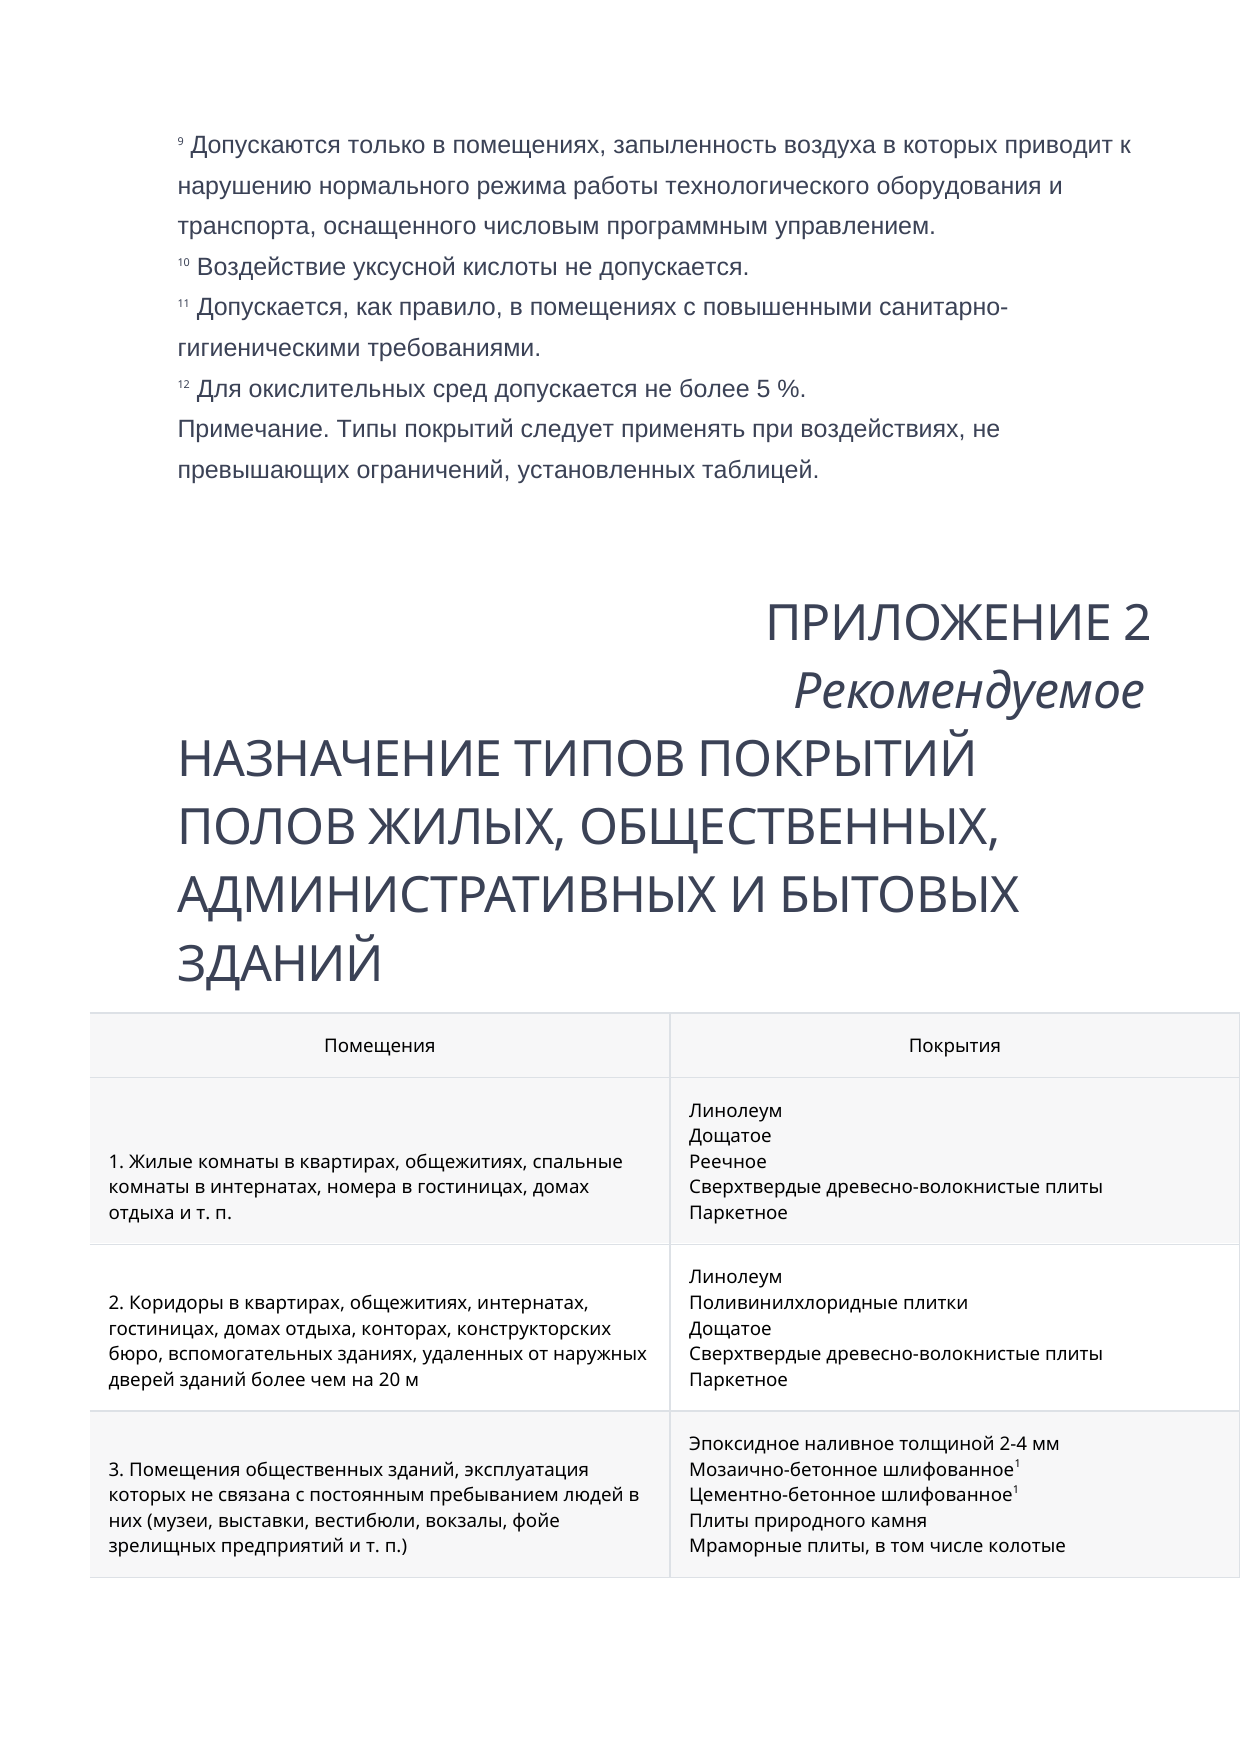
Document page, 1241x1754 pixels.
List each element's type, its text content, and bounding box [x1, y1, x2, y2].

table_cell Эпоксидное наливное толщиной 2-4 мм Мозаично-бетонное шлифованное1 Цементно-бетонное шлифованное1 Плиты природного камня Мраморные плиты, в том числе колотые [671, 1412, 1239, 1577]
text ПРИЛОЖЕНИЕ 2 Рекомендуемое [177, 587, 1152, 723]
text НАЗНАЧЕНИЕ ТИПОВ ПОКРЫТИЙ ПОЛОВ ЖИЛЫХ, ОБЩЕСТВЕННЫХ, АДМИНИСТРАТИВНЫХ И БЫТОВЫХ ЗДАНИЙ [177, 723, 1152, 996]
text Примечание. Типы покрытий следует применять при воздействиях, не превышающих ограничений, установленных таблицей. [177, 402, 1152, 484]
table_cell 1. Жилые комнаты в квартирах, общежитиях, спальные комнаты в интернатах, номера в гостиницах, домах отдыха и т. п. [90, 1078, 669, 1243]
text 9 Допускаются только в помещениях, запыленность воздуха в которых приводит к нарушению нормального режима работы технологического оборудования и транспорта, оснащенного числовым программным управлением. [177, 118, 1152, 240]
table_cell 3. Помещения общественных зданий, эксплуатация которых не связана с постоянным пребыванием людей в них (музеи, выставки, вестибюли, вокзалы, фойе зрелищных предприятий и т. п.) [90, 1412, 669, 1577]
text 11 Допускается, как правило, в помещениях с повышенными санитарно-гигиеническими требованиями. [177, 281, 1152, 362]
table_cell 2. Коридоры в квартирах, общежитиях, интернатах, гостиницах, домах отдыха, конторах, конструкторских бюро, вспомогательных зданиях, удаленных от наружных дверей зданий более чем на 20 м [90, 1245, 669, 1410]
text 10 Воздействие уксусной кислоты не допускается. [177, 240, 1152, 281]
table_cell Линолеум Дощатое Реечное Сверхтвердые древесно-волокнистые плиты Паркетное [671, 1078, 1239, 1243]
table_header Покрытия [671, 1014, 1239, 1077]
table_cell Линолеум Поливинилхлоридные плитки Дощатое Сверхтвердые древесно-волокнистые плиты Паркетное [671, 1245, 1239, 1410]
table_header Помещения [90, 1014, 669, 1077]
text 12 Для окислительных сред допускается не более 5 %. [177, 362, 1152, 402]
